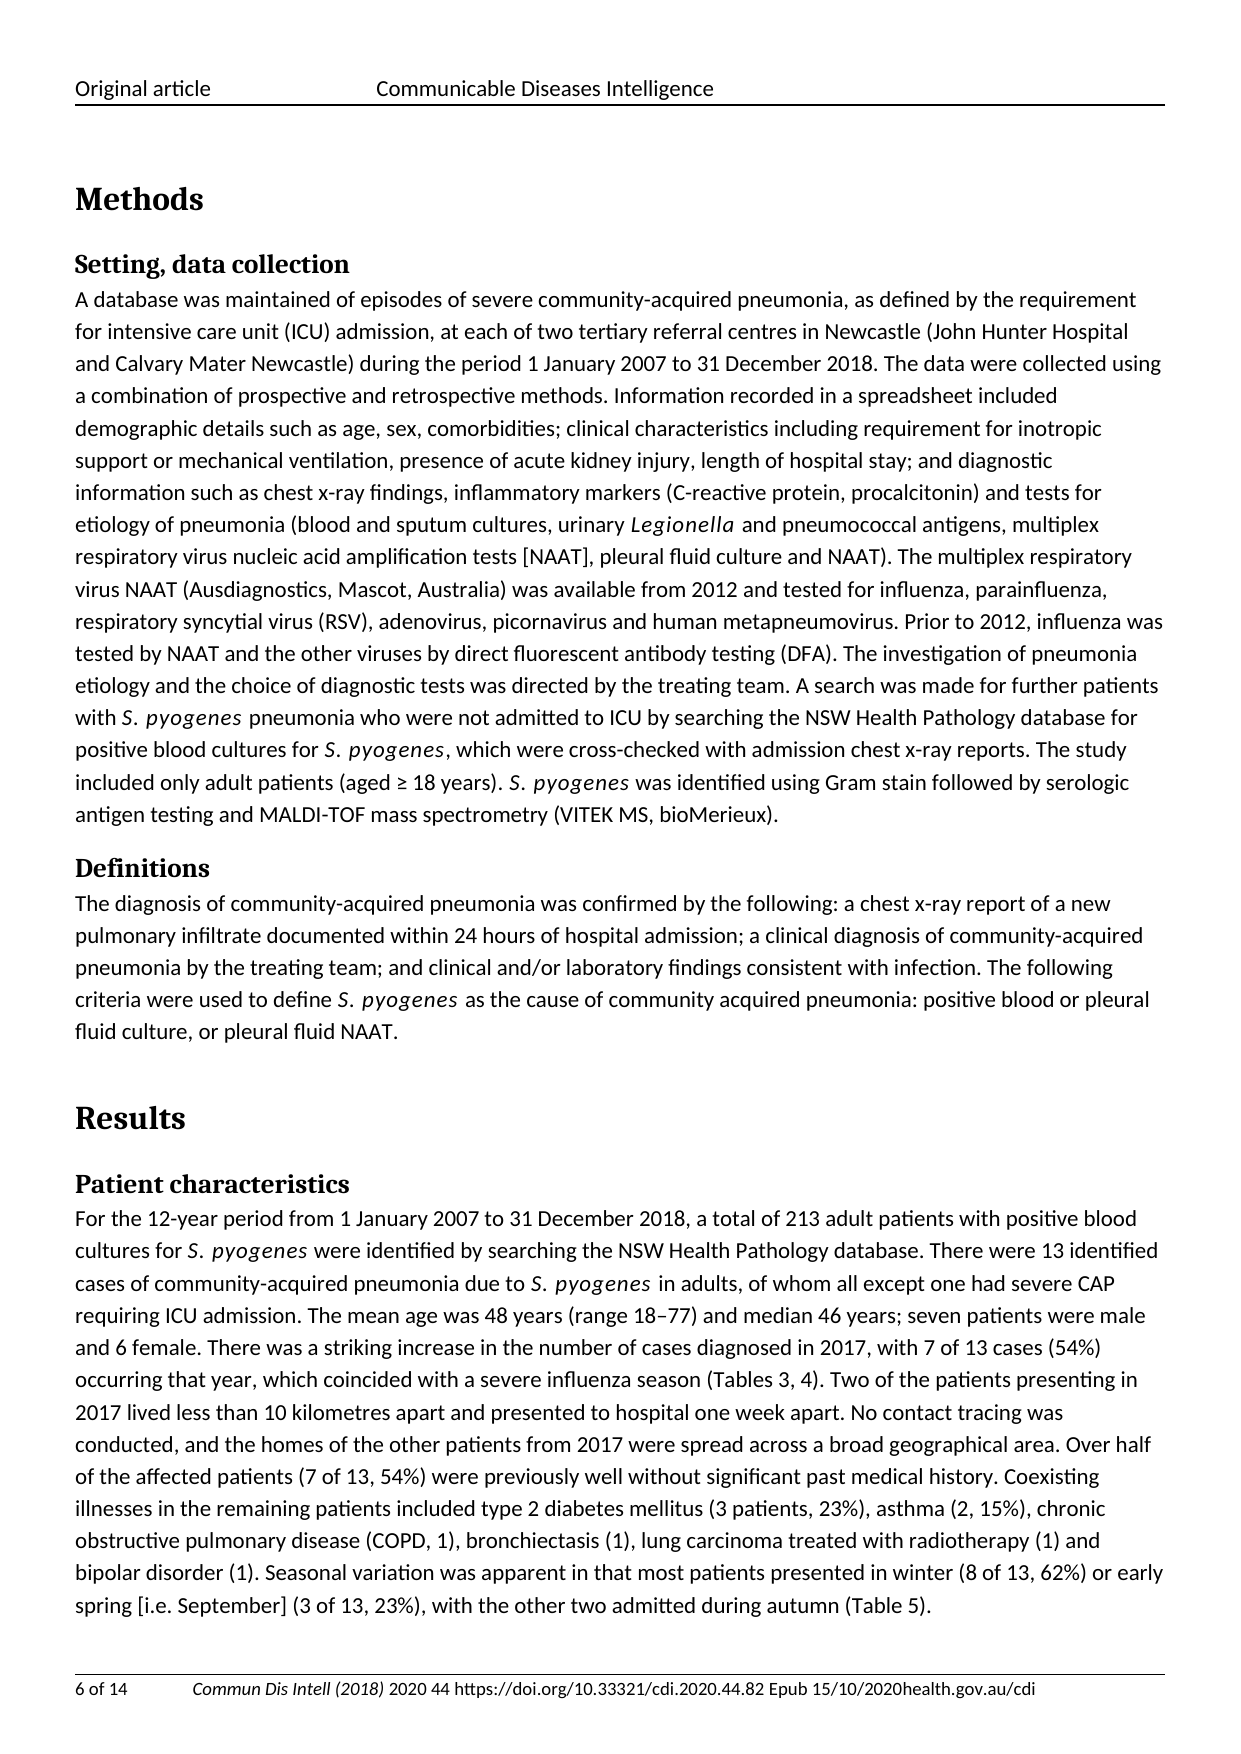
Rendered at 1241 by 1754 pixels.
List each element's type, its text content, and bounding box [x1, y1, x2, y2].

text The diagnosis of community-acquired pneumonia was confirmed by the following: a chest x-ray report of a new pulmonary infiltrate documented within 24 hours of hospital admission; a clinical diagnosis of community-acquired pneumonia by the treating team; and clinical and/or laboratory findings consistent with infection. The following criteria were used to define S. pyogenes as the cause of community acquired pneumonia: positive blood or pleural fluid culture, or pleural fluid NAAT. [75, 889, 1165, 1046]
subtitle Methods [75, 180, 1165, 218]
subtitle Setting, data collection [75, 249, 1165, 280]
text A database was maintained of episodes of severe community-acquired pneumonia, as defined by the requirement for intensive care unit (ICU) admission, at each of two tertiary referral centres in Newcastle (John Hunter Hospital and Calvary Mater Newcastle) during the period 1 January 2007 to 31 December 2018. The data were collected using a combination of prospective and retrospective methods. Information recorded in a spreadsheet included demographic details such as age, sex, comorbidities; clinical characteristics including requirement for inotropic support or mechanical ventilation, presence of acute kidney injury, length of hospital stay; and diagnostic information such as chest x-ray findings, inflammatory markers (C-reactive protein, procalcitonin) and tests for etiology of pneumonia (blood and sputum cultures, urinary Legionella and pneumococcal antigens, multiplex respiratory virus nucleic acid amplification tests [NAAT], pleural fluid culture and NAAT). The multiplex respiratory virus NAAT (Ausdiagnostics, Mascot, Australia) was available from 2012 and tested for influenza, parainfluenza, respiratory syncytial virus (RSV), adenovirus, picornavirus and human metapneumovirus. Prior to 2012, influenza was tested by NAAT and the other viruses by direct fluorescent antibody testing (DFA). The investigation of pneumonia etiology and the choice of diagnostic tests was directed by the treating team. A search was made for further patients with S. pyogenes pneumonia who were not admitted to ICU by searching the NSW Health Pathology database for positive blood cultures for S. pyogenes, which were cross-checked with admission chest x-ray reports. The study included only adult patients (aged ≥ 18 years). S. pyogenes was identified using Gram stain followed by serologic antigen testing and MALDI-TOF mass spectrometry (VITEK MS, bioMerieux). [75, 285, 1165, 828]
subtitle Definitions [75, 853, 1165, 884]
subtitle Patient characteristics [75, 1169, 1165, 1200]
text For the 12-year period from 1 January 2007 to 31 December 2018, a total of 213 adult patients with positive blood cultures for S. pyogenes were identified by searching the NSW Health Pathology database. There were 13 identified cases of community-acquired pneumonia due to S. pyogenes in adults, of whom all except one had severe CAP requiring ICU admission. The mean age was 48 years (range 18–77) and median 46 years; seven patients were male and 6 female. There was a striking increase in the number of cases diagnosed in 2017, with 7 of 13 cases (54%) occurring that year, which coincided with a severe influenza season (Tables 3, 4). Two of the patients presenting in 2017 lived less than 10 kilometres apart and presented to hospital one week apart. No contact tracing was conducted, and the homes of the other patients from 2017 were spread across a broad geographical area. Over half of the affected patients (7 of 13, 54%) were previously well without significant past medical history. Coexisting illnesses in the remaining patients included type 2 diabetes mellitus (3 patients, 23%), asthma (2, 15%), chronic obstructive pulmonary disease (COPD, 1), bronchiectasis (1), lung carcinoma treated with radiotherapy (1) and bipolar disorder (1). Seasonal variation was apparent in that most patients presented in winter (8 of 13, 62%) or early spring [i.e. September] (3 of 13, 23%), with the other two admitted during autumn (Table 5). [75, 1204, 1165, 1619]
subtitle Results [75, 1100, 1165, 1138]
